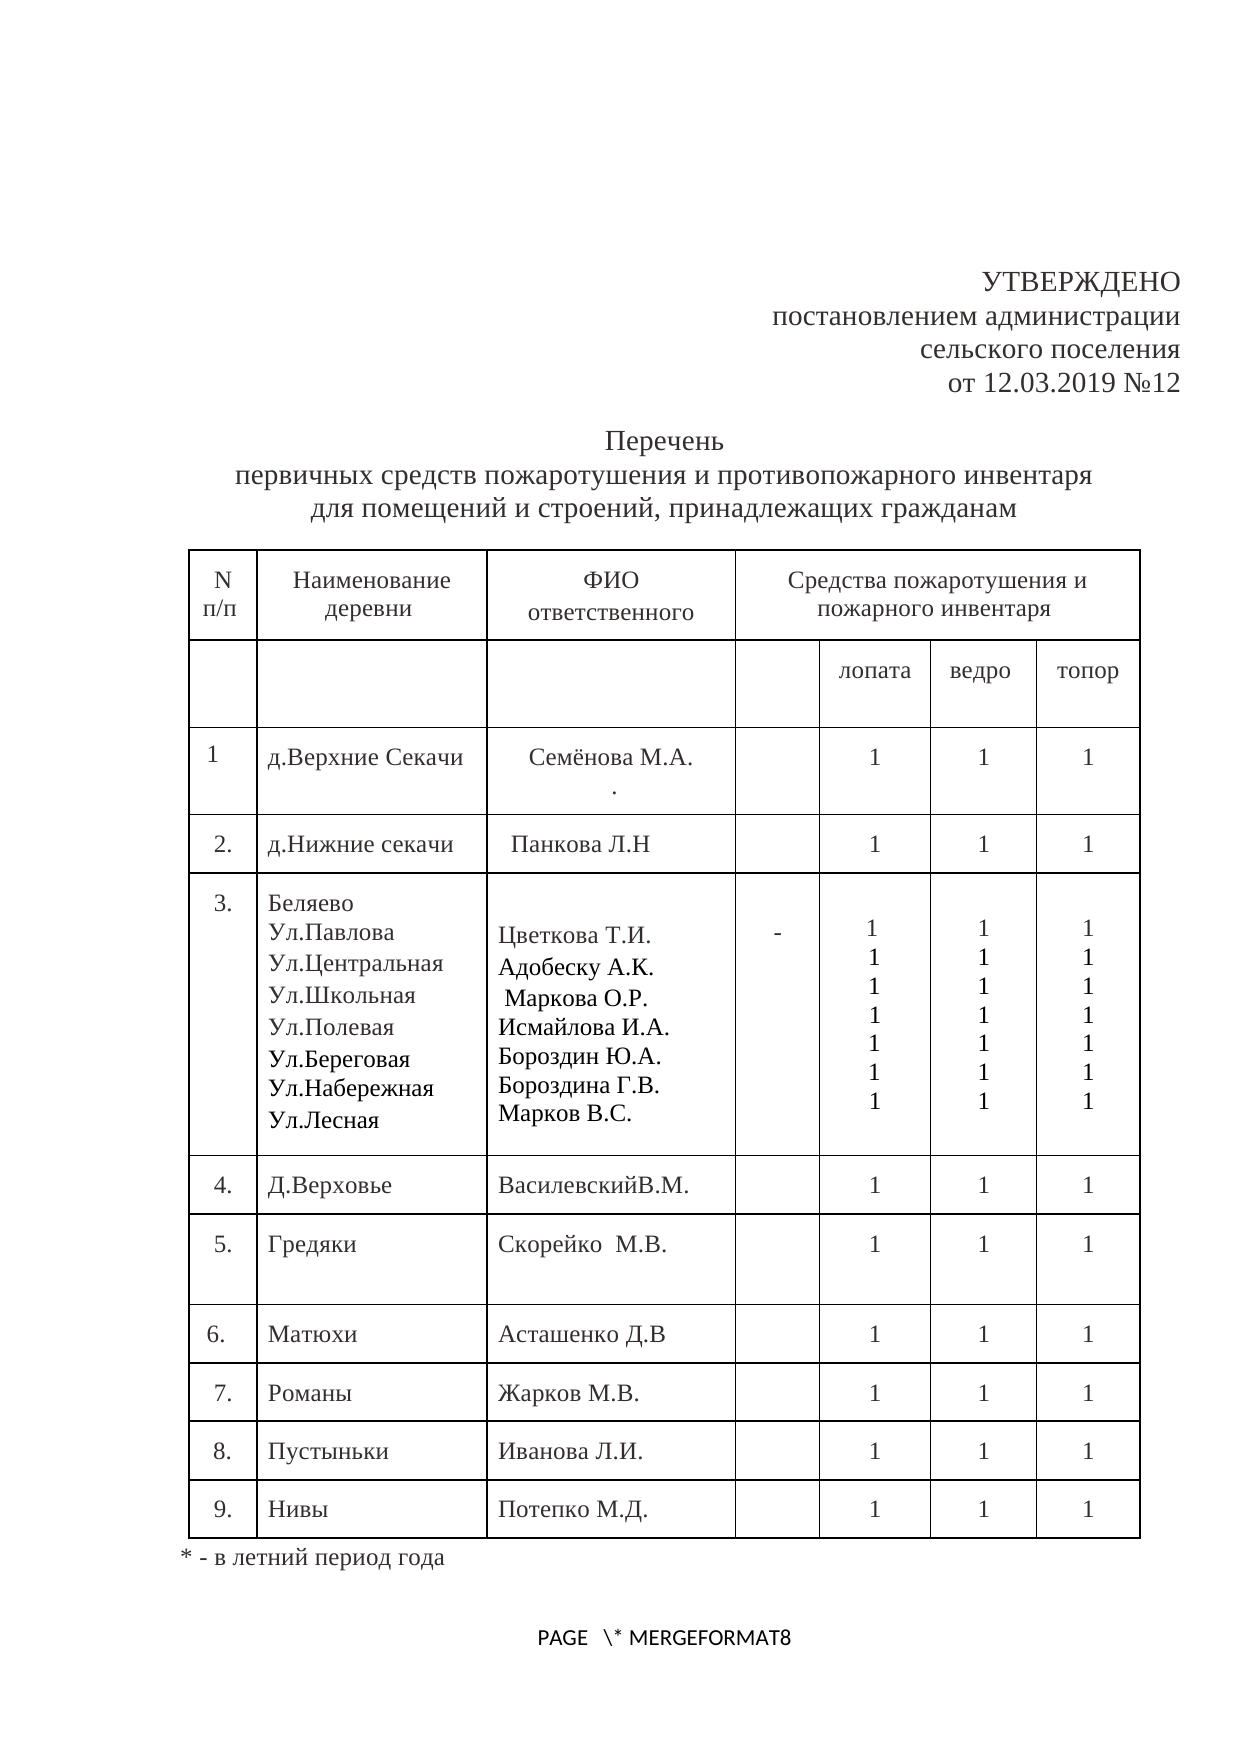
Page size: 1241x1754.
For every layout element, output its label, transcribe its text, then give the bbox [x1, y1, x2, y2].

table_cell 5. [190, 1215, 256, 1303]
table_cell 1 [190, 728, 256, 814]
table_cell 1 1 1 1 1 1 1 [820, 874, 930, 1155]
table_cell [736, 815, 819, 872]
table_cell 1 [931, 728, 1036, 814]
table_cell Панкова Л.Н [488, 815, 735, 872]
table_cell [736, 1481, 819, 1537]
table_header Наименование деревни [258, 551, 486, 639]
table_cell Романы [258, 1364, 486, 1420]
table_cell 7. [190, 1364, 256, 1420]
table_cell 8. [190, 1422, 256, 1479]
table_cell 1 [1037, 1156, 1139, 1213]
table_cell Семёнова М.А. . [488, 728, 735, 814]
table_cell [736, 641, 819, 727]
text * - в летний период года [148, 1542, 1181, 1571]
text УТВЕРЖДЕНО постановлением администрации сельского поселения от 12.03.2019 №12 [148, 264, 1181, 398]
table_cell Гредяки [258, 1215, 486, 1303]
table_cell 1 [820, 815, 930, 872]
table_cell 1 [1037, 1305, 1139, 1362]
table_cell Скорейко М.В. [488, 1215, 735, 1303]
table_cell Беляево Ул.Павлова Ул.Центральная Ул.Школьная Ул.Полевая Ул.Береговая Ул.Набережная Ул.Лесная [258, 874, 486, 1155]
table_cell 1 [931, 1364, 1036, 1420]
table_cell лопата [820, 641, 930, 727]
table_cell 4. [190, 1156, 256, 1213]
table_cell 1 [1037, 1215, 1139, 1303]
table_cell 1 [931, 1215, 1036, 1303]
table_cell [736, 1422, 819, 1479]
table_cell 1 1 1 1 1 1 1 [1037, 874, 1139, 1155]
table_cell 1 [820, 728, 930, 814]
table_cell [258, 641, 486, 727]
table_cell Цветкова Т.И. Адобеску А.К. Маркова О.Р. Исмайлова И.А. Бороздин Ю.А. Бороздина Г.В. Марков В.С. [488, 874, 735, 1155]
table_cell 1 1 1 1 1 1 1 [931, 874, 1036, 1155]
table_cell - [736, 874, 819, 1155]
table_header N п/п [190, 551, 256, 639]
table_cell 1 [931, 1156, 1036, 1213]
table_cell [736, 1215, 819, 1303]
table_cell Жарков М.В. [488, 1364, 735, 1420]
table_cell Асташенко Д.В [488, 1305, 735, 1362]
table_cell [736, 1305, 819, 1362]
table_cell [488, 641, 735, 727]
text Перечень первичных средств пожаротушения и противопожарного инвентаря для помещений и строений, принадлежащих гражданам [148, 423, 1181, 524]
table_cell 1 [820, 1481, 930, 1537]
table_cell 1 [931, 1305, 1036, 1362]
table_cell [736, 1156, 819, 1213]
table_cell 1 [931, 1422, 1036, 1479]
table_cell 3. [190, 874, 256, 1155]
table_cell [736, 1364, 819, 1420]
table_cell топор [1037, 641, 1139, 727]
table_cell 1 [931, 815, 1036, 872]
table_cell Матюхи [258, 1305, 486, 1362]
table_cell Иванова Л.И. [488, 1422, 735, 1479]
table_cell [736, 728, 819, 814]
table_cell 1 [1037, 1364, 1139, 1420]
table_header Средства пожаротушения и пожарного инвентаря [736, 551, 1139, 639]
table_cell 1 [820, 1422, 930, 1479]
table_cell д.Нижние секачи [258, 815, 486, 872]
table_cell 1 [820, 1364, 930, 1420]
table_cell Д.Верховье [258, 1156, 486, 1213]
table_cell 1 [1037, 815, 1139, 872]
table_cell 1 [820, 1305, 930, 1362]
table_cell 1 [820, 1215, 930, 1303]
table_cell Нивы [258, 1481, 486, 1537]
table_cell 1 [1037, 728, 1139, 814]
table_header ФИО ответственного [488, 551, 735, 639]
table_cell д.Верхние Секачи [258, 728, 486, 814]
table_cell Потепко М.Д. [488, 1481, 735, 1537]
table_cell 1 [1037, 1422, 1139, 1479]
table_cell ВасилевскийВ.М. [488, 1156, 735, 1213]
table_cell 6. [190, 1305, 256, 1362]
table_cell 2. [190, 815, 256, 872]
table_cell 1 [820, 1156, 930, 1213]
table_cell ведро [931, 641, 1036, 727]
table_cell Пустыньки [258, 1422, 486, 1479]
table_cell 1 [931, 1481, 1036, 1537]
table_cell 1 [1037, 1481, 1139, 1537]
table_cell [190, 641, 256, 727]
table_cell 9. [190, 1481, 256, 1537]
